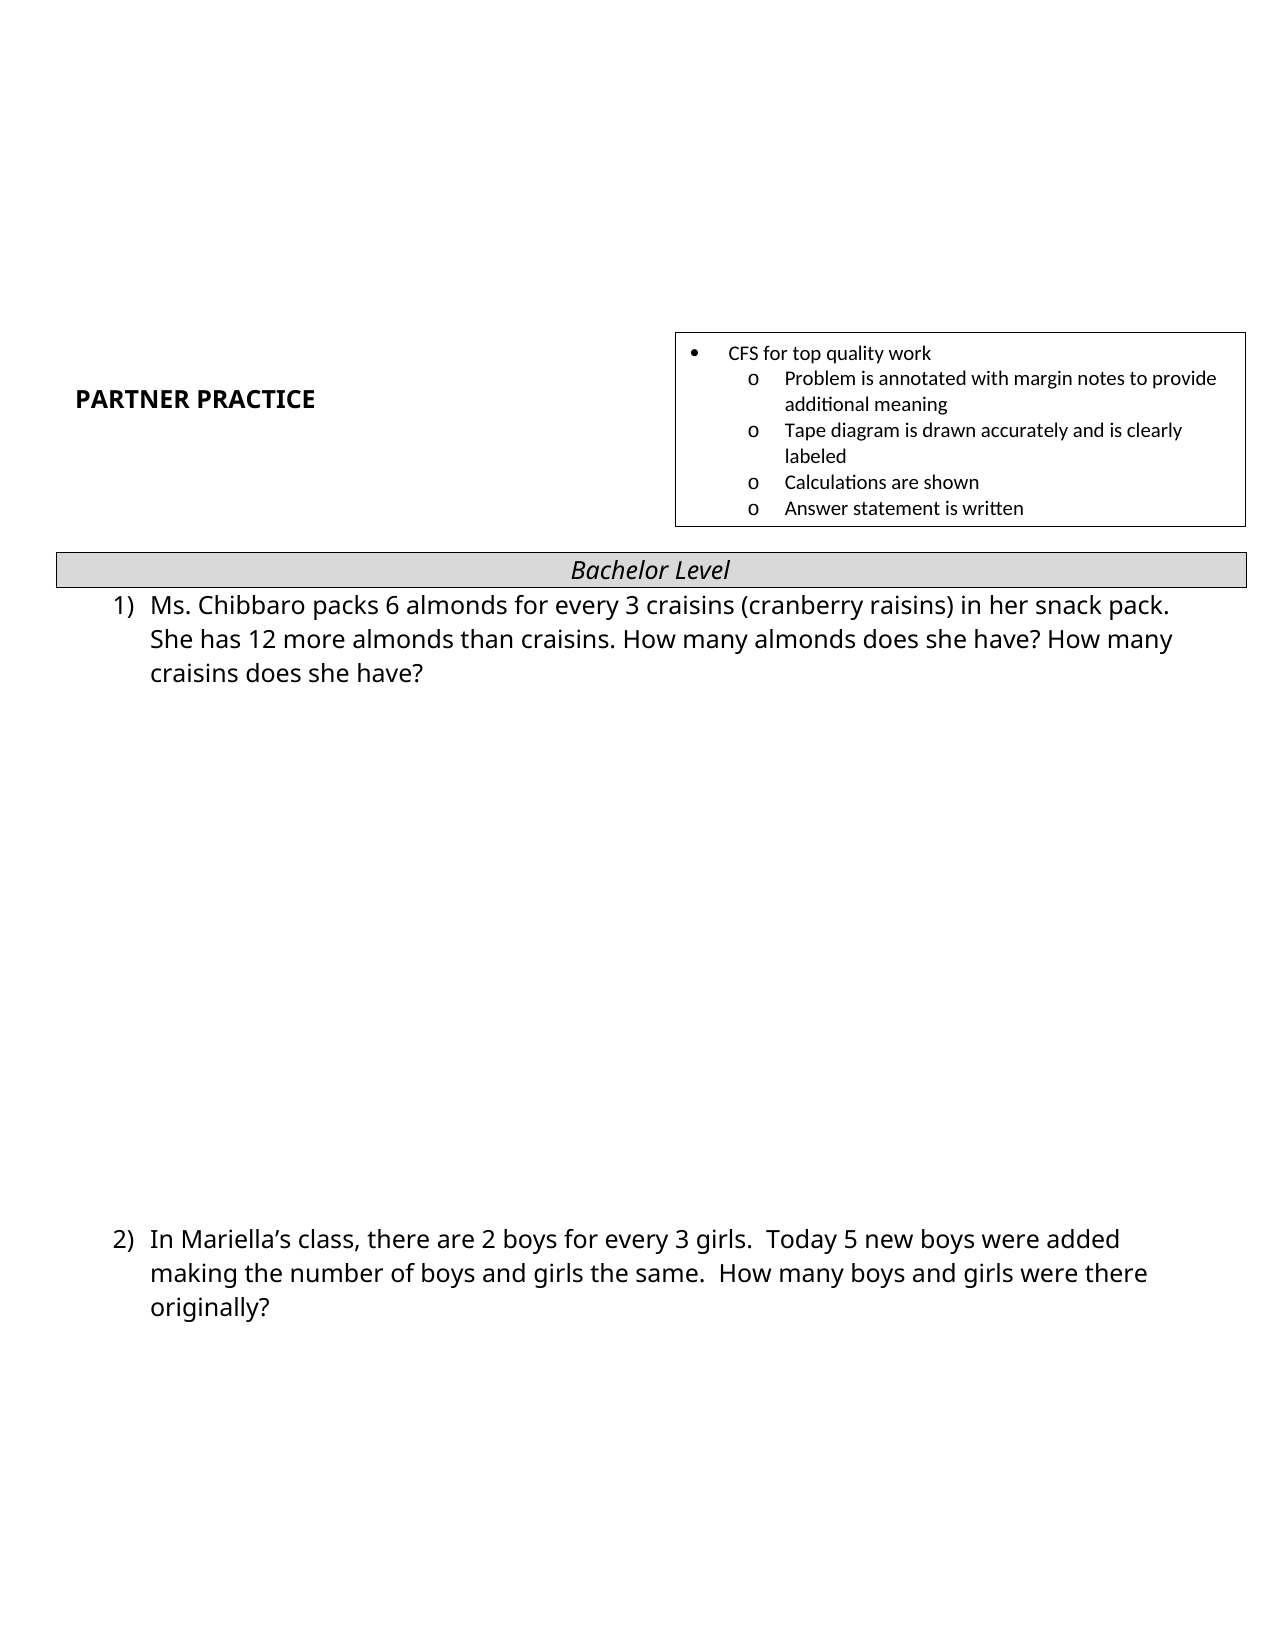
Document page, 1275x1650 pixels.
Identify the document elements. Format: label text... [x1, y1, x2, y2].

list PARTNER PRACTICE [75, 382, 675, 416]
table_header Bachelor Level [57, 553, 1246, 587]
list In Mariella’s class, there are 2 boys for every 3 girls. Today 5 new boys were added making the number of boys and girls the same. How many boys and girls were there originally? [112, 1221, 1200, 1324]
list Ms. Chibbaro packs 6 almonds for every 3 craisins (cranberry raisins) in her snack pack. She has 12 more almonds than craisins. How many almonds does she have? How many craisins does she have? [112, 588, 1200, 690]
